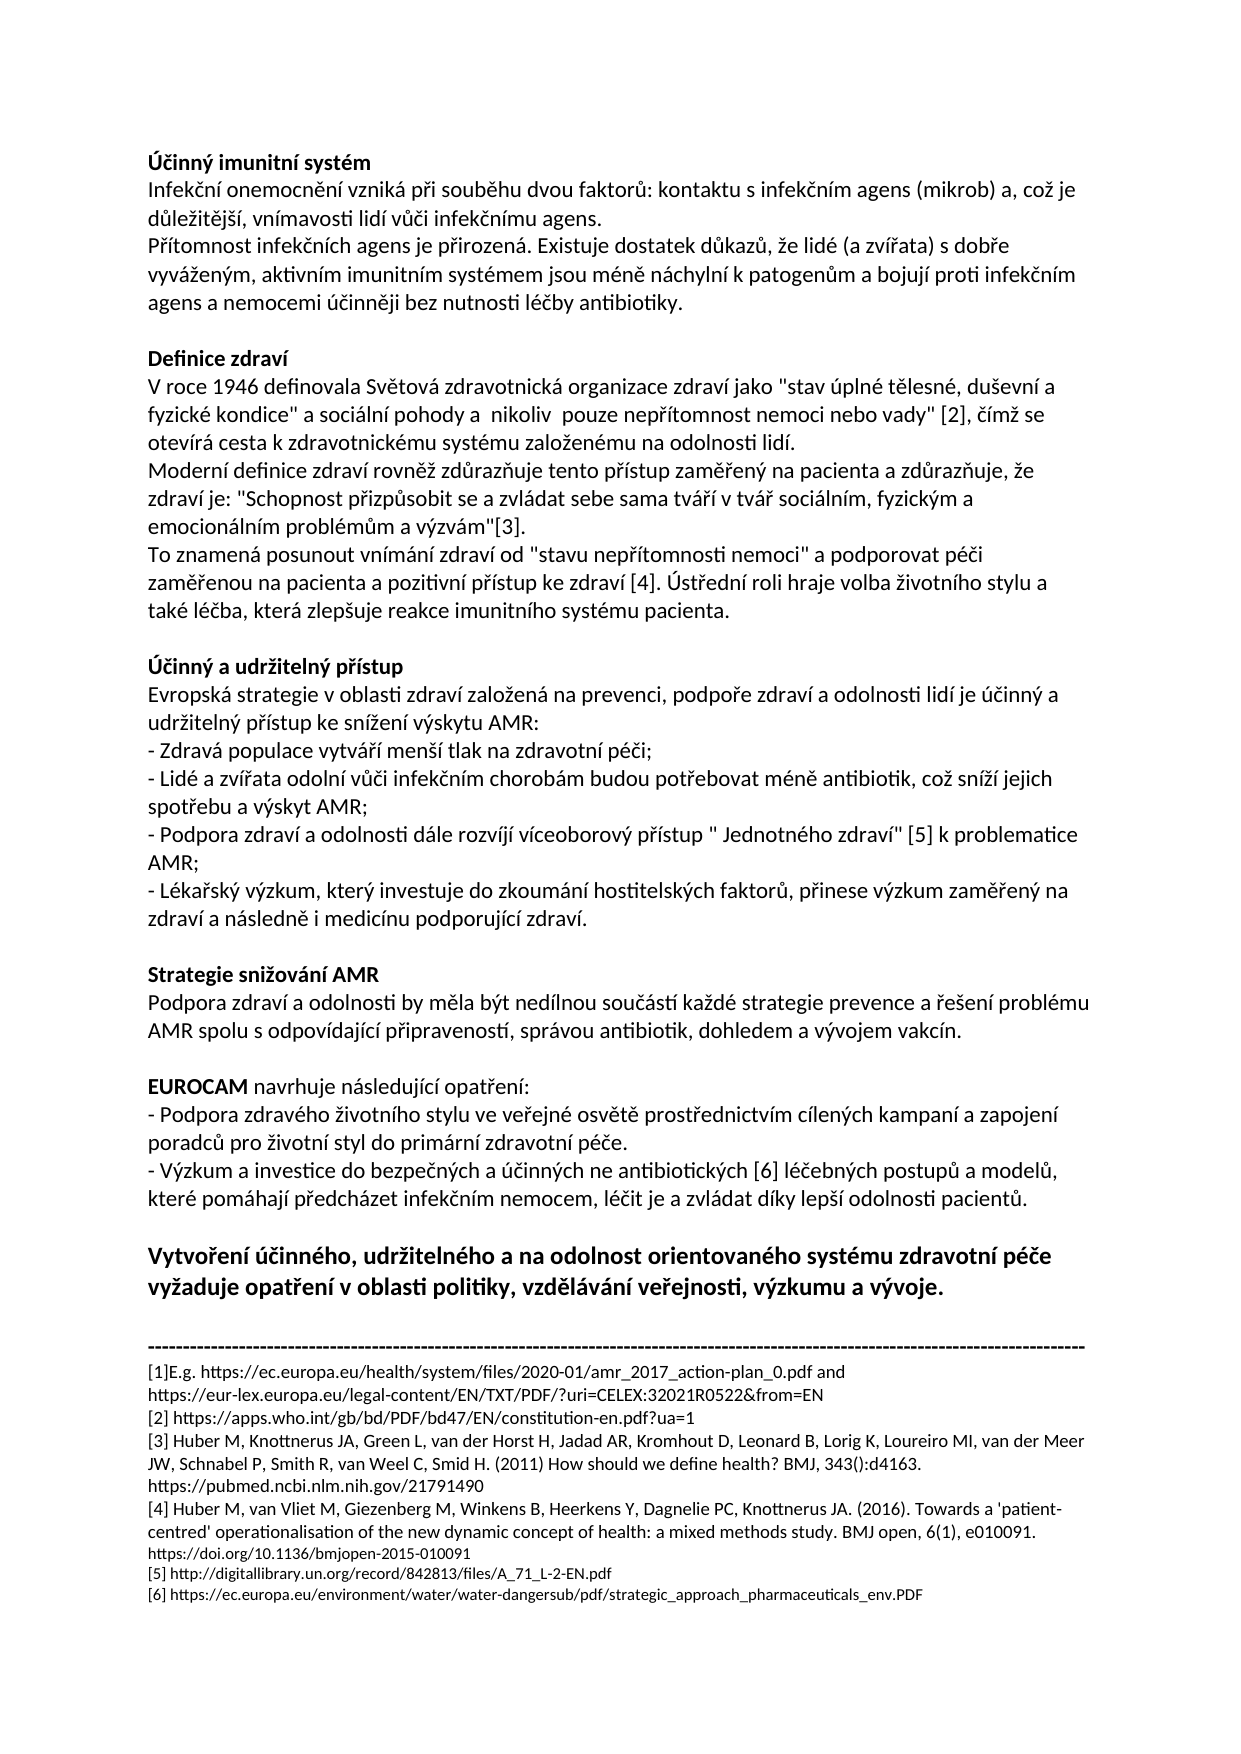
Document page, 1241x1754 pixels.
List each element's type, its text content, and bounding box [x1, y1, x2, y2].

text - Lidé a zvířata odolní vůči infekčním chorobám budou potřebovat méně antibiotik, což sníží jejich spotřebu a výskyt AMR; [148, 764, 1093, 820]
text - Lékařský výzkum, který investuje do zkoumání hostitelských faktorů, přinese výzkum zaměřený na zdraví a následně i medicínu podporující zdraví. [148, 876, 1093, 932]
text Strategie snižování AMR [148, 960, 1093, 988]
text Vytvoření účinného, udržitelného a na odolnost orientovaného systému zdravotní péče vyžaduje opatření v oblasti politiky, vzdělávání veřejnosti, výzkumu a vývoje. [148, 1240, 1093, 1301]
text [3] Huber M, Knottnerus JA, Green L, van der Horst H, Jadad AR, Kromhout D, Leonard B, Lorig K, Loureiro MI, van der Meer [148, 1429, 1093, 1452]
text [1]E.g. https://ec.europa.eu/health/system/files/2020-01/amr_2017_action-plan_0.pdf and [148, 1360, 1093, 1383]
text [2] https://apps.who.int/gb/bd/PDF/bd47/EN/constitution-en.pdf?ua=1 [148, 1406, 1093, 1429]
text Účinný imunitní systém [148, 148, 1093, 176]
text Účinný a udržitelný přístup [148, 652, 1093, 680]
text [6] https://ec.europa.eu/environment/water/water-dangersub/pdf/strategic_approach_pharmaceuticals_env.PDF [148, 1584, 1093, 1604]
text -------------------------------------------------------------------------------------------------------------------------------------- [148, 1332, 1093, 1360]
text centred' operationalisation of the new dynamic concept of health: a mixed methods study. BMJ open, 6(1), e010091. [148, 1520, 1093, 1543]
text - Zdravá populace vytváří menší tlak na zdravotní péči; [148, 736, 1093, 764]
text https://doi.org/10.1136/bmjopen-2015-010091 [148, 1543, 1093, 1564]
text Evropská strategie v oblasti zdraví založená na prevenci, podpoře zdraví a odolnosti lidí je účinný a udržitelný přístup ke snížení výskytu AMR: [148, 680, 1093, 736]
text [4] Huber M, van Vliet M, Giezenberg M, Winkens B, Heerkens Y, Dagnelie PC, Knottnerus JA. (2016). Towards a 'patient- [148, 1497, 1093, 1520]
text EUROCAM navrhuje následující opatření: [148, 1072, 1093, 1100]
text - Podpora zdravého životního stylu ve veřejné osvětě prostřednictvím cílených kampaní a zapojení poradců pro životní styl do primární zdravotní péče. [148, 1100, 1093, 1156]
text - Výzkum a investice do bezpečných a účinných ne antibiotických [6] léčebných postupů a modelů, které pomáhají předcházet infekčním nemocem, léčit je a zvládat díky lepší odolnosti pacientů. [148, 1156, 1093, 1212]
text Přítomnost infekčních agens je přirozená. Existuje dostatek důkazů, že lidé (a zvířata) s dobře vyváženým, aktivním imunitním systémem jsou méně náchylní k patogenům a bojují proti infekčním agens a nemocemi účinněji bez nutnosti léčby antibiotiky. [148, 232, 1093, 316]
text https://pubmed.ncbi.nlm.nih.gov/21791490 [148, 1474, 1093, 1497]
text Podpora zdraví a odolnosti by měla být nedílnou součástí každé strategie prevence a řešení problému AMR spolu s odpovídající připraveností, správou antibiotik, dohledem a vývojem vakcín. [148, 988, 1093, 1044]
text - Podpora zdraví a odolnosti dále rozvíjí víceoborový přístup " Jednotného zdraví" [5] k problematice AMR; [148, 820, 1093, 876]
text [5] http://digitallibrary.un.org/record/842813/files/A_71_L-2-EN.pdf [148, 1564, 1093, 1584]
text JW, Schnabel P, Smith R, van Weel C, Smid H. (2011) How should we define health? BMJ, 343():d4163. [148, 1452, 1093, 1474]
text To znamená posunout vnímání zdraví od "stavu nepřítomnosti nemoci" a podporovat péči zaměřenou na pacienta a pozitivní přístup ke zdraví [4]. Ústřední roli hraje volba životního stylu a také léčba, která zlepšuje reakce imunitního systému pacienta. [148, 540, 1093, 624]
text V roce 1946 definovala Světová zdravotnická organizace zdraví jako "stav úplné tělesné, duševní a fyzické kondice" a sociální pohody a nikoliv pouze nepřítomnost nemoci nebo vady" [2], čímž se otevírá cesta k zdravotnickému systému založenému na odolnosti lidí. [148, 372, 1093, 456]
text Infekční onemocnění vzniká při souběhu dvou faktorů: kontaktu s infekčním agens (mikrob) a, což je důležitější, vnímavosti lidí vůči infekčnímu agens. [148, 176, 1093, 232]
text Moderní definice zdraví rovněž zdůrazňuje tento přístup zaměřený na pacienta a zdůrazňuje, že zdraví je: "Schopnost přizpůsobit se a zvládat sebe sama tváří v tvář sociálním, fyzickým a emocionálním problémům a výzvám"[3]. [148, 456, 1093, 540]
text https://eur-lex.europa.eu/legal-content/EN/TXT/PDF/?uri=CELEX:32021R0522&from=EN [148, 1383, 1093, 1406]
text Definice zdraví [148, 344, 1093, 372]
